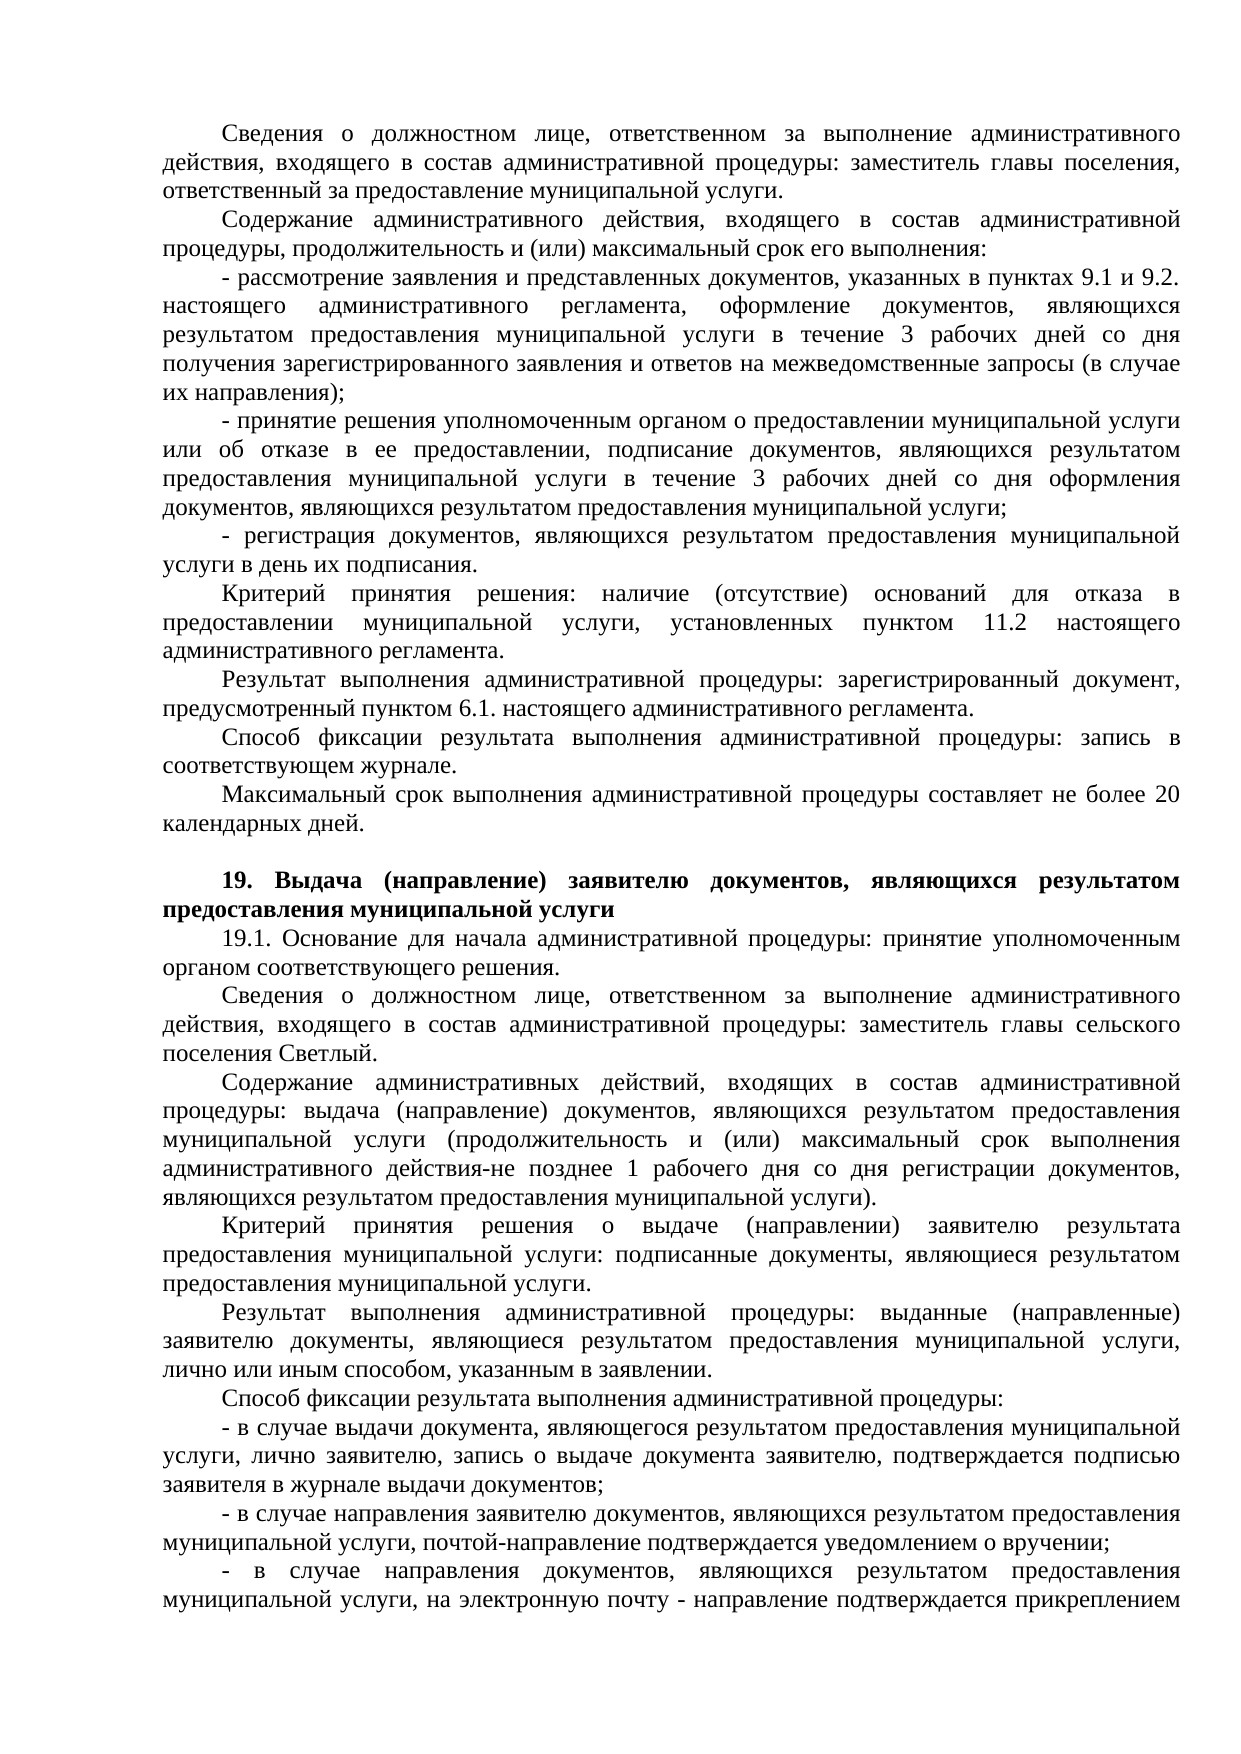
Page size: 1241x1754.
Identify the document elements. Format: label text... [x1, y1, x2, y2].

text Содержание административного действия, входящего в состав административной процедуры, продолжительность и (или) максимальный срок его выполнения: [162, 204, 1181, 262]
text Сведения о должностном лице, ответственном за выполнение административного действия, входящего в состав административной процедуры: заместитель главы поселения, ответственный за предоставление муниципальной услуги. [162, 118, 1181, 204]
text Максимальный срок выполнения административной процедуры составляет не более 20 календарных дней. [162, 779, 1181, 837]
text Содержание административных действий, входящих в состав административной процедуры: выдача (направление) документов, являющихся результатом предоставления муниципальной услуги (продолжительность и (или) максимальный срок выполнения административного действия-не позднее 1 рабочего дня со дня регистрации документов, являющихся результатом предоставления муниципальной услуги). [162, 1067, 1181, 1211]
text - рассмотрение заявления и представленных документов, указанных в пунктах 9.1 и 9.2. настоящего административного регламента, оформление документов, являющихся результатом предоставления муниципальной услуги в течение 3 рабочих дней со дня получения зарегистрированного заявления и ответов на межведомственные запросы (в случае их направления); [162, 262, 1181, 406]
text 19. Выдача (направление) заявителю документов, являющихся результатом предоставления муниципальной услуги [162, 866, 1181, 923]
text Сведения о должностном лице, ответственном за выполнение административного действия, входящего в состав административной процедуры: заместитель главы сельского поселения Светлый. [162, 981, 1181, 1067]
text Результат выполнения административной процедуры: выданные (направленные) заявителю документы, являющиеся результатом предоставления муниципальной услуги, лично или иным способом, указанным в заявлении. [162, 1297, 1181, 1383]
text - регистрация документов, являющихся результатом предоставления муниципальной услуги в день их подписания. [162, 521, 1181, 578]
text 19.1. Основание для начала административной процедуры: принятие уполномоченным органом соответствующего решения. [162, 923, 1181, 981]
text Результат выполнения административной процедуры: зарегистрированный документ, предусмотренный пунктом 6.1. настоящего административного регламента. [162, 664, 1181, 722]
text Способ фиксации результата выполнения административной процедуры: [162, 1383, 1181, 1412]
text Способ фиксации результата выполнения административной процедуры: запись в соответствующем журнале. [162, 722, 1181, 779]
text Критерий принятия решения: наличие (отсутствие) оснований для отказа в предоставлении муниципальной услуги, установленных пунктом 11.2 настоящего административного регламента. [162, 578, 1181, 664]
text - в случае направления заявителю документов, являющихся результатом предоставления муниципальной услуги, почтой-направление подтверждается уведомлением о вручении; [162, 1498, 1181, 1556]
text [162, 1556, 1181, 1613]
text Критерий принятия решения о выдаче (направлении) заявителю результата предоставления муниципальной услуги: подписанные документы, являющиеся результатом предоставления муниципальной услуги. [162, 1211, 1181, 1297]
text - принятие решения уполномоченным органом о предоставлении муниципальной услуги или об отказе в ее предоставлении, подписание документов, являющихся результатом предоставления муниципальной услуги в течение 3 рабочих дней со дня оформления документов, являющихся результатом предоставления муниципальной услуги; [162, 406, 1181, 521]
text - в случае выдачи документа, являющегося результатом предоставления муниципальной услуги, лично заявителю, запись о выдаче документа заявителю, подтверждается подписью заявителя в журнале выдачи документов; [162, 1412, 1181, 1498]
